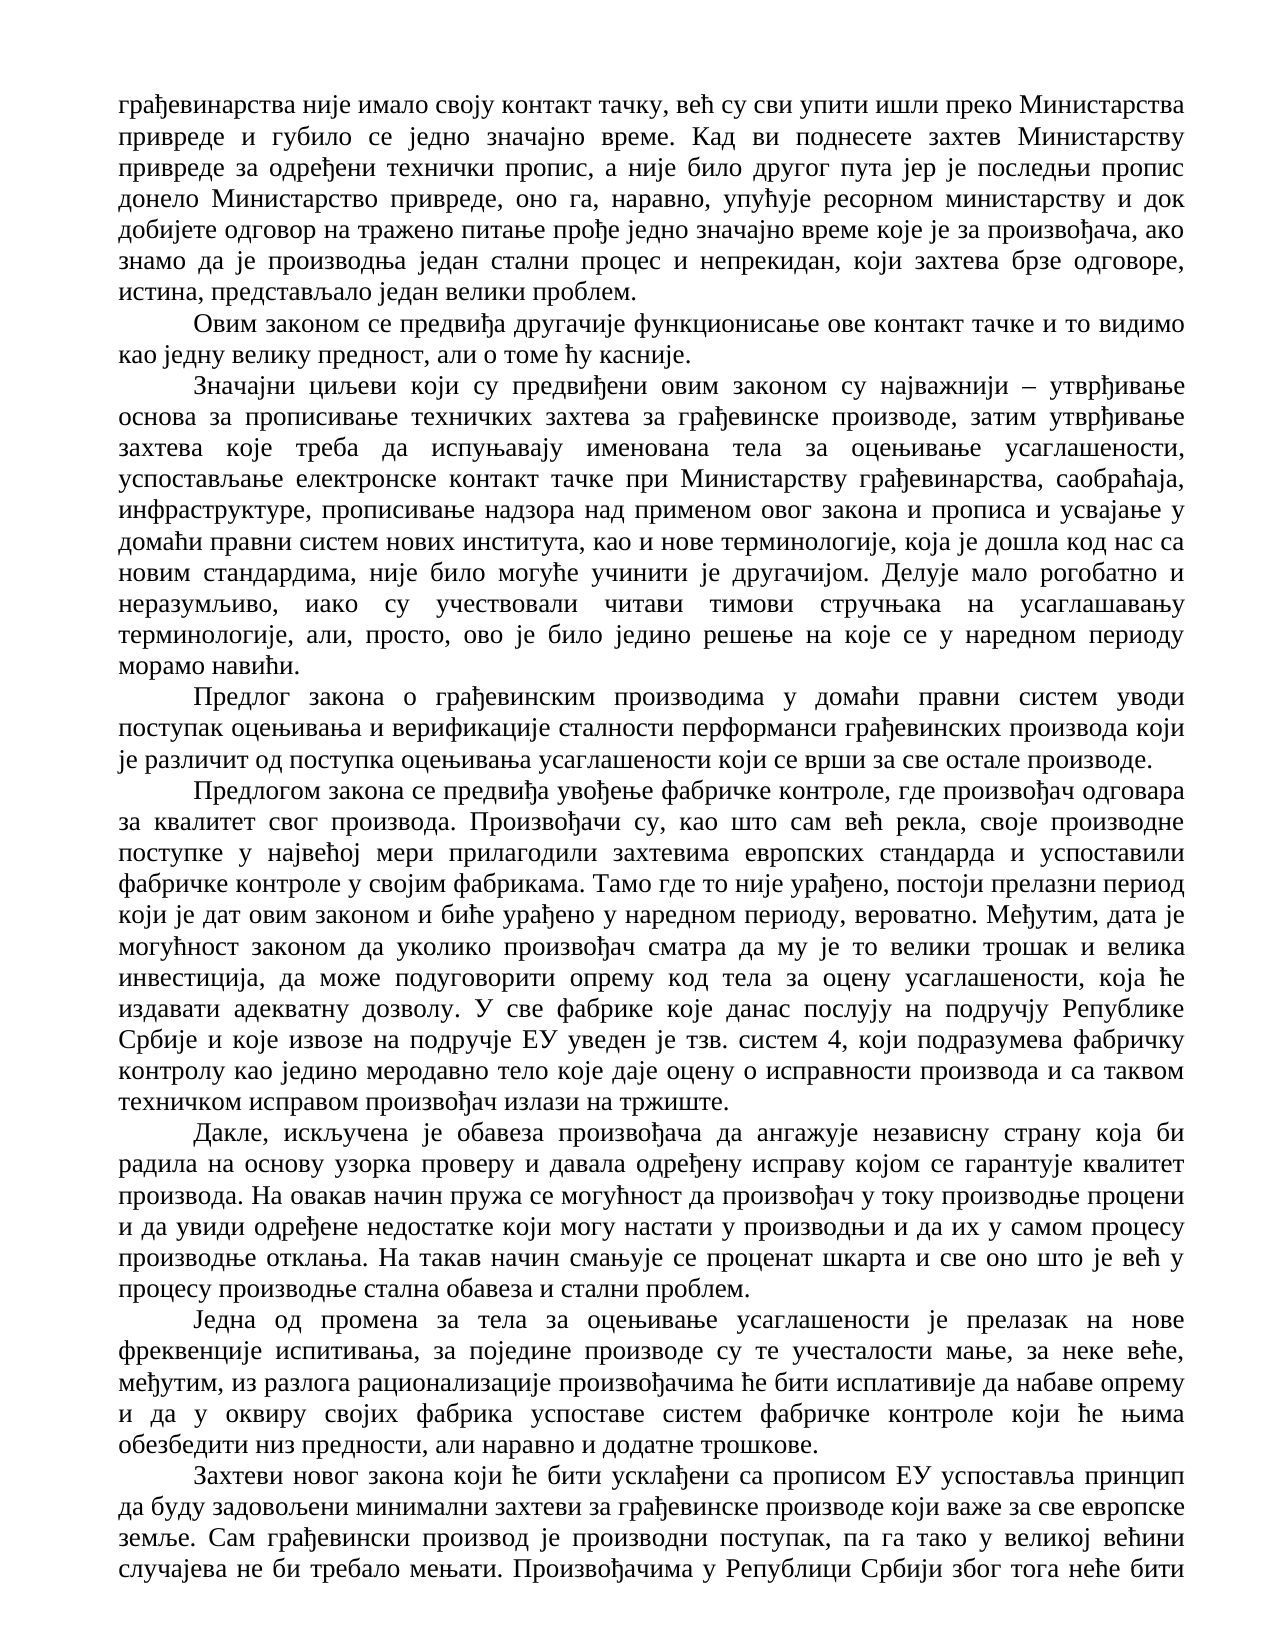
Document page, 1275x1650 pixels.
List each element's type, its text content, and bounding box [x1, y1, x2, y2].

text Предлогом закона се предвиђа увођење фабричке контроле, где произвођач одговара за квалитет свог производа. Произвођачи су, као што сам већ рекла, своје производне поступке у највећој мери прилагодили захтевима европских стандарда и успоставили фабричке контроле у својим фабрикама. Тамо где то није урађено, постоји прелазни период који је дат овим законом и биће урађено у наредном периоду, вероватно. Међутим, дата је могућност законом да уколико произвођач сматра да му је то велики трошак и велика инвестиција, да може подуговорити опрему код тела за оцену усаглашености, која ће издавати адекватну дозволу. У све фабрике које данас послују на подручју Републике Србије и које извозе на подручје ЕУ уведен је тзв. систем 4, који подразумева фабричку контролу као једино меродавно тело које даје оцену о исправности производа и са таквом техничком исправом произвођач излази на тржиште. [118, 774, 1186, 1116]
text Овим законом се предвиђа другачије функционисање ове контакт тачке и то видимо као једну велику предност, али о томе ћу касније. [118, 307, 1186, 369]
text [118, 89, 1186, 307]
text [118, 1459, 1186, 1584]
text Значајни циљеви који су предвиђени овим законом су најважнији – утврђивање основа за прописивање техничких захтева за грађевинске производе, затим утврђивање захтева које треба да испуњавају именована тела за оцењивање усаглашености, успостављање електронске контакт тачке при Министарству грађевинарства, саобраћаја, инфраструктуре, прописивање надзора над применом овог закона и прописа и усвајање у домаћи правни систем нових института, као и нове терминологије, која је дошла код нас са новим стандардима, није било могуће учинити је другачијом. Делује мало рогобатно и неразумљиво, иако су учествовали читави тимови стручњака на усаглашавању терминологије, али, просто, ово је било једино решење на које се у наредном периоду морамо навићи. [118, 369, 1186, 680]
text Једна од промена за тела за оцењивање усаглашености је прелазак на нове фреквенције испитивања, за поједине производе су те учесталости мање, за неке веће, међутим, из разлога рационализације произвођачима ће бити исплативије да набаве опрему и да у оквиру својих фабрика успоставе систем фабричке контроле који ће њима обезбедити низ предности, али наравно и додатне трошкове. [118, 1303, 1186, 1459]
text Дакле, искључена је обавеза произвођача да ангажује независну страну која би радила на основу узорка проверу и давала одређену исправу којом се гарантује квалитет производа. На овакав начин пружа се могућност да произвођач у току производње процени и да увиди одређене недостатке који могу настати у производњи и да их у самом процесу производње отклања. На такав начин смањује се проценат шкарта и све оно што је већ у процесу производње стална обавеза и стални проблем. [118, 1116, 1186, 1303]
text Предлог закона о грађевинским производима у домаћи правни систем уводи поступак оцењивања и верификације сталности перформанси грађевинских производа који је различит од поступка оцењивања усаглашености који се врши за све остале производе. [118, 680, 1186, 774]
